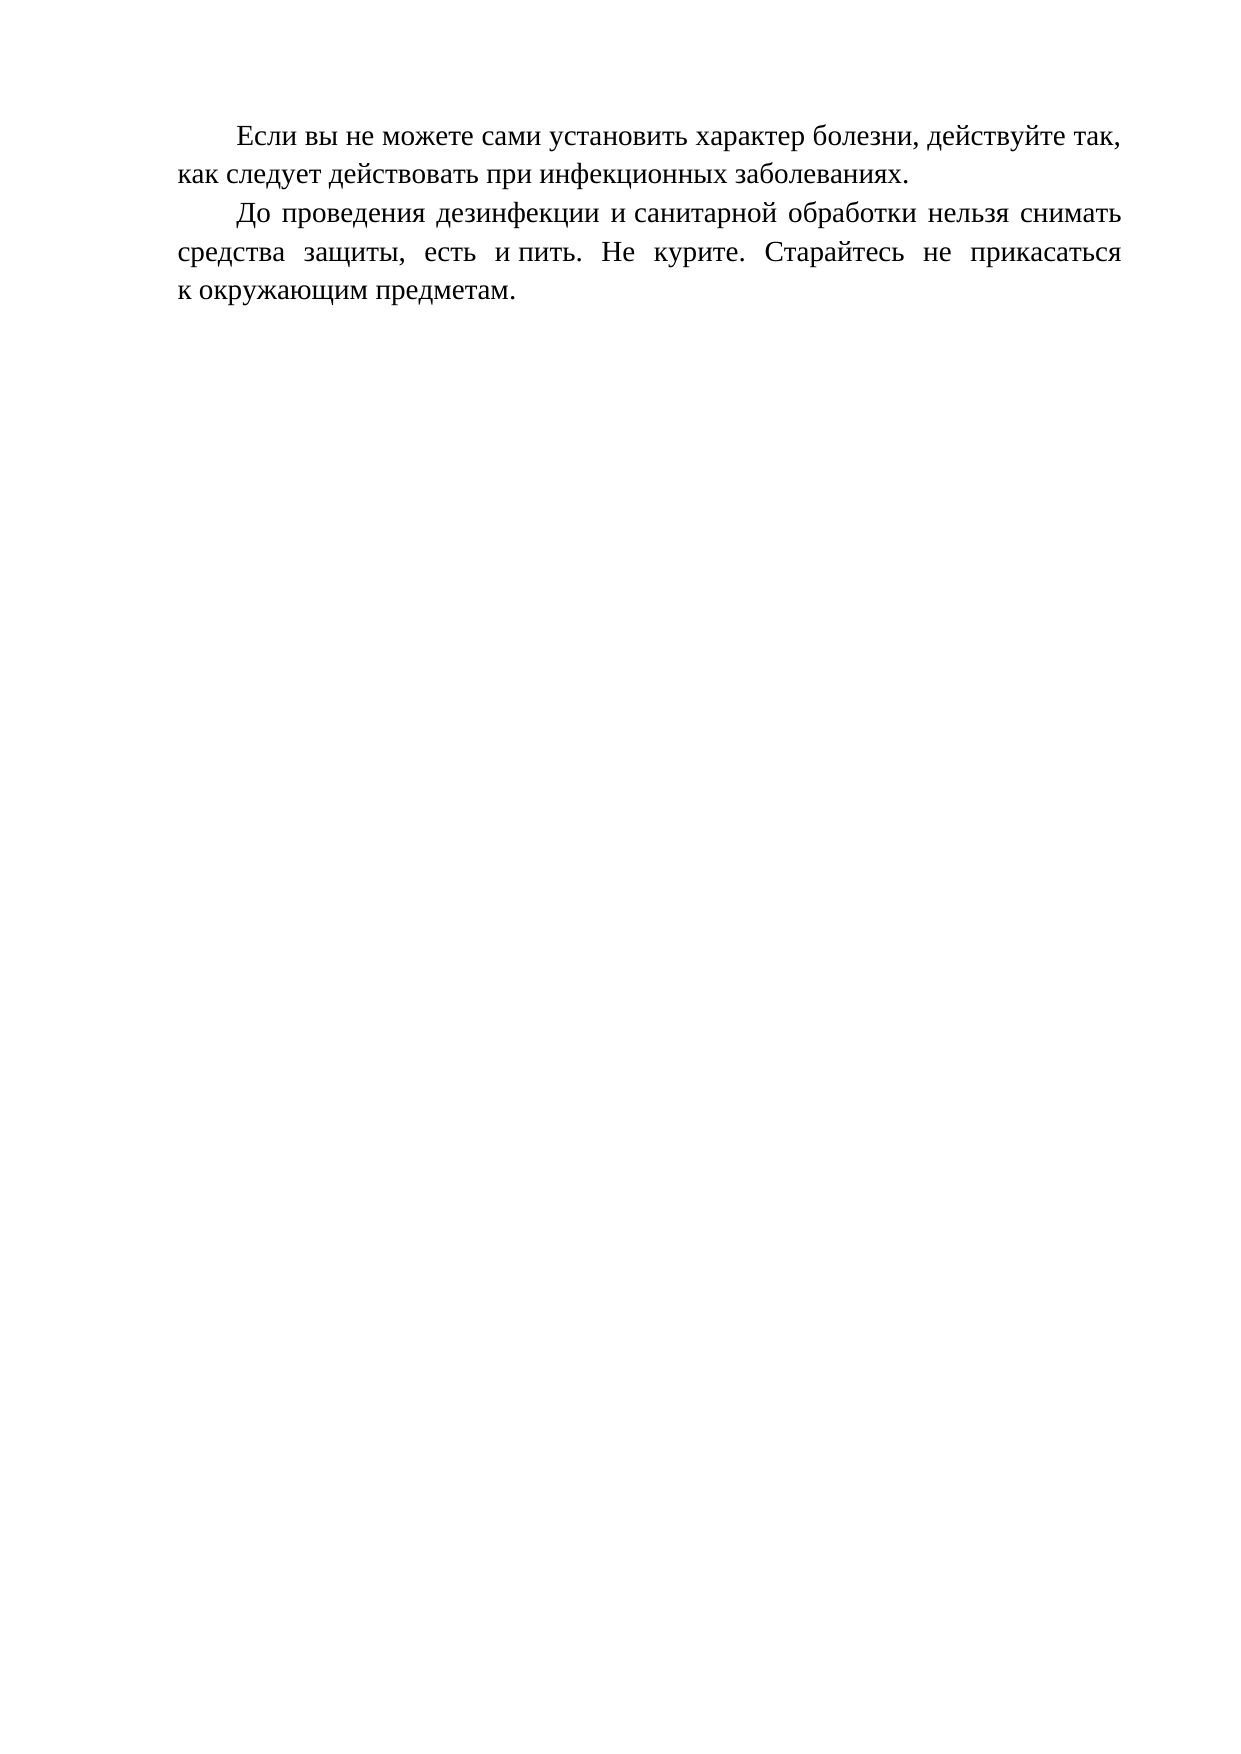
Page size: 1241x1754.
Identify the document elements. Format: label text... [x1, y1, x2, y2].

text Если вы не можете сами установить характер болезни, действуйте так, как следует действовать при инфекционных заболеваниях. [177, 118, 1122, 190]
text До проведения дезинфекции и санитарной обработки нельзя снимать средства защиты, есть и пить. Не курите. Старайтесь не прикасаться к окружающим предметам. [177, 195, 1122, 306]
